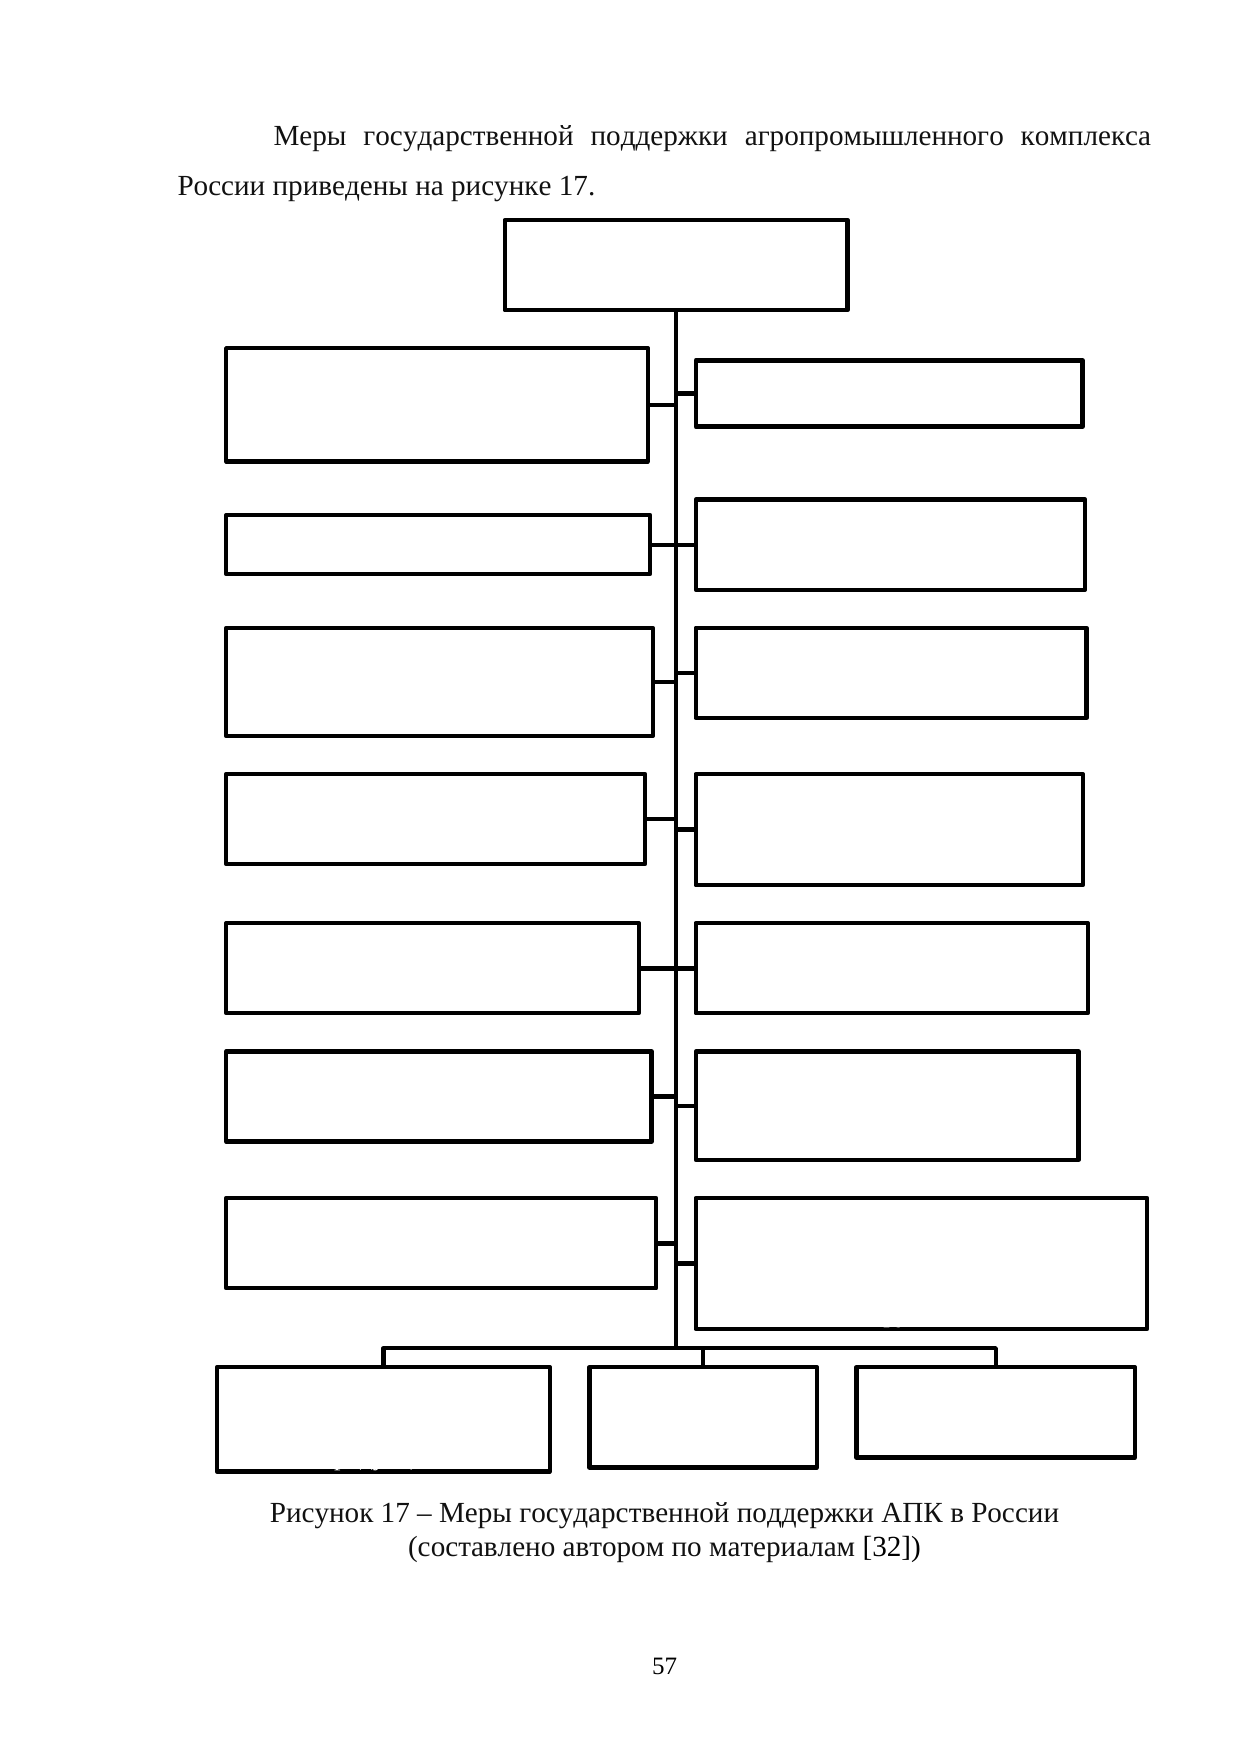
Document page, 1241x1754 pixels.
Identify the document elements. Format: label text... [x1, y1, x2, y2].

text Рисунок 17 – Меры государственной поддержки АПК в России [177, 1495, 1152, 1529]
text (составлено автором по материалам [32]) [177, 1529, 1152, 1562]
text Меры государственной поддержки агропромышленного комплекса России приведены на рисунке 17. [177, 118, 1152, 202]
